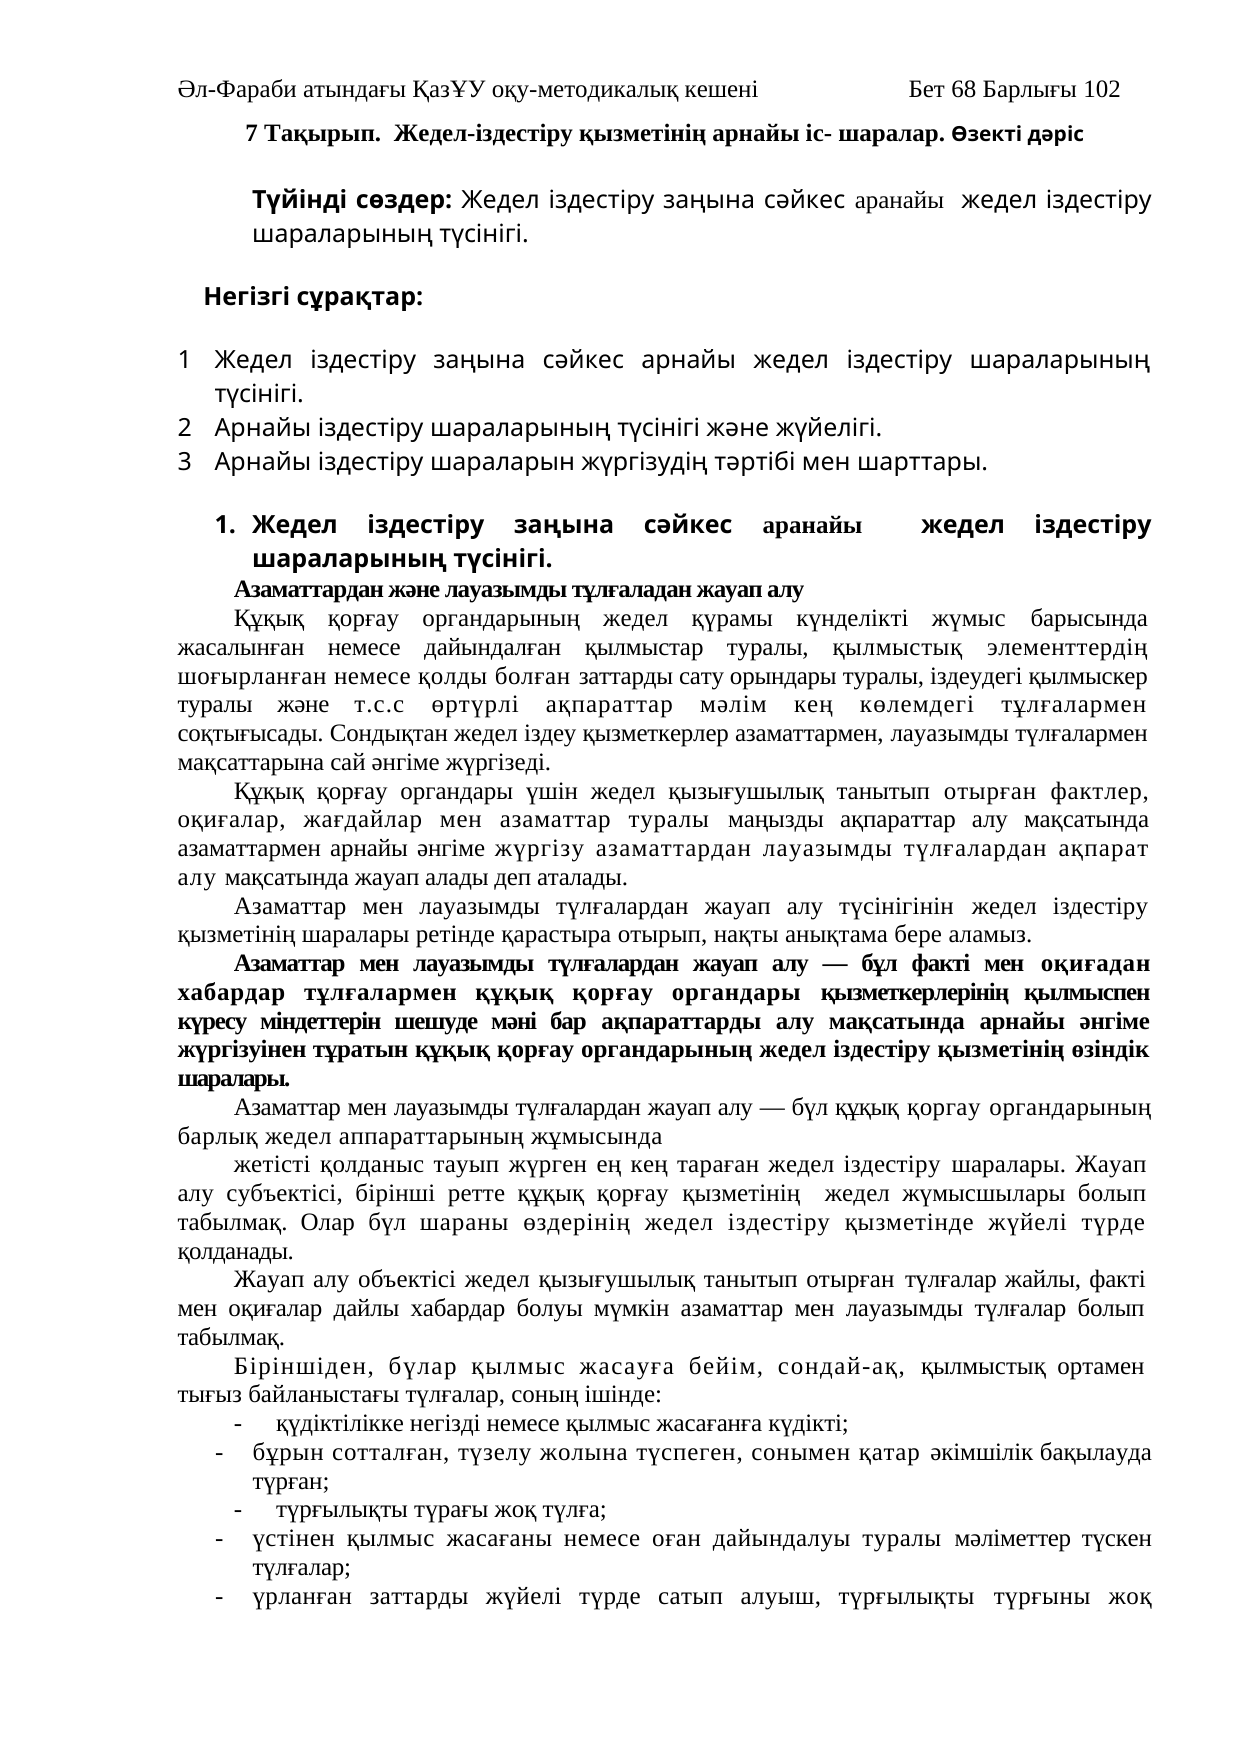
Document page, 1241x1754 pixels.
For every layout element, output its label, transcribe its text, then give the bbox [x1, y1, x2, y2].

text Азаматтар мен лауазымды түлғалардан жауап алу — бұл факті мен оқиғадан хабардар тұлғалармен құқық қорғау органдары қызметкерлерінің қылмыспен күресу міндеттерін шешуде мәні бар ақпараттарды алу мақсатында арнайы әнгіме жүргізуінен тұратын құқық қорғау органдарының жедел іздестіру қызметінің өзіндік шаралары. [177, 948, 1150, 1092]
text Азаматтар мен лауазымды түлғалардан жауап алу түсінігінін жедел іздестіру қызметінің шаралары ретінде қарастыра отырып, нақты анықтама бере аламыз. [177, 891, 1148, 948]
text Азаматтар мен лауазымды түлғалардан жауап алу — бүл құқық қоргау органдарының барлық жедел аппараттарының жұмысында [177, 1092, 1152, 1149]
text Негізгі сұрақтар: [177, 278, 1152, 313]
list Арнайы іздестіру шараларын жүргізудің тәртібі мен шарттары. [177, 443, 1152, 478]
text Түйінді сөздер: Жедел іздестіру заңына сәйкес аранайы жедел іздестіру шараларының түсінігі. [252, 182, 1152, 250]
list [215, 1581, 1152, 1609]
text Жауап алу объектісі жедел қызығушылық танытып отырған түлғалар жайлы, факті мен оқиғалар дайлы хабардар болуы мүмкін азаматтар мен лауазымды түлғалар болып табылмақ. [177, 1264, 1146, 1351]
list үстінен қылмыс жасағаны немесе оған дайындалуы туралы мәліметтер түскен түлғалар; [215, 1523, 1152, 1581]
list бұрын сотталған, түзелу жолына түспеген, сонымен қатар әкімшілік бақылауда түрған; [215, 1437, 1152, 1494]
list түрғылықты түрағы жоқ түлға; [177, 1494, 1152, 1523]
list Арнайы іздестіру шараларының түсінігі және жүйелігі. [177, 409, 1152, 443]
list Жедел іздестіру заңына сәйкес арнайы жедел іздестіру шараларының түсінігі. [177, 341, 1152, 409]
list қүдіктілікке негізді немесе қылмыс жасағанға күдікті; [177, 1408, 1152, 1437]
text жетісті қолданыс тауып жүрген ең кең тараған жедел іздестіру шаралары. Жауап алу субъектісі, бірінші ретте құқық қорғау қызметінің жедел жүмысшылары болып табылмақ. Олар бүл шараны өздерінің жедел іздестіру қызметінде жүйелі түрде қолданады. [177, 1149, 1147, 1264]
text Құқық қорғау органдары үшін жедел қызығушылық танытып отырған фактлер, оқиғалар, жағдайлар мен азаматтар туралы маңызды ақпараттар алу мақсатында азаматтармен арнайы әнгіме жүргізу азаматтардан лауазымды түлғалардан ақпарат алу мақсатында жауап алады деп аталады. [177, 776, 1149, 891]
text Құқық қорғау органдарының жедел қүрамы күнделікті жүмыс барысында жасалынған немесе дайындалған қылмыстар туралы, қылмыстық элементтердің шоғырланған немесе қолды болған заттарды сату орындары туралы, іздеудегі қылмыскер туралы және т.с.с өртүрлі ақпараттар мәлім кең көлемдегі тұлғалармен соқтығысады. Сондықтан жедел іздеу қызметкерлер азаматтармен, лауазымды түлғалармен мақсаттарына сай әнгіме жүргізеді. [177, 603, 1148, 776]
text Біріншіден, бүлар қылмыс жасауға бейім, сондай-ақ, қылмыстық ортамен тығыз байланыстағы түлғалар, соның ішінде: [177, 1351, 1145, 1408]
text Азаматтардан және лауазымды тұлғаладан жауап алу [177, 574, 1143, 603]
list Жедел іздестіру заңына сәйкес аранайы жедел іздестіру шараларының түсінігі. [214, 506, 1152, 574]
text 7 Тақырып. Жедел-іздестіру қызметінің арнайы іс- шаралар. Өзекті дәріс [177, 118, 1152, 148]
